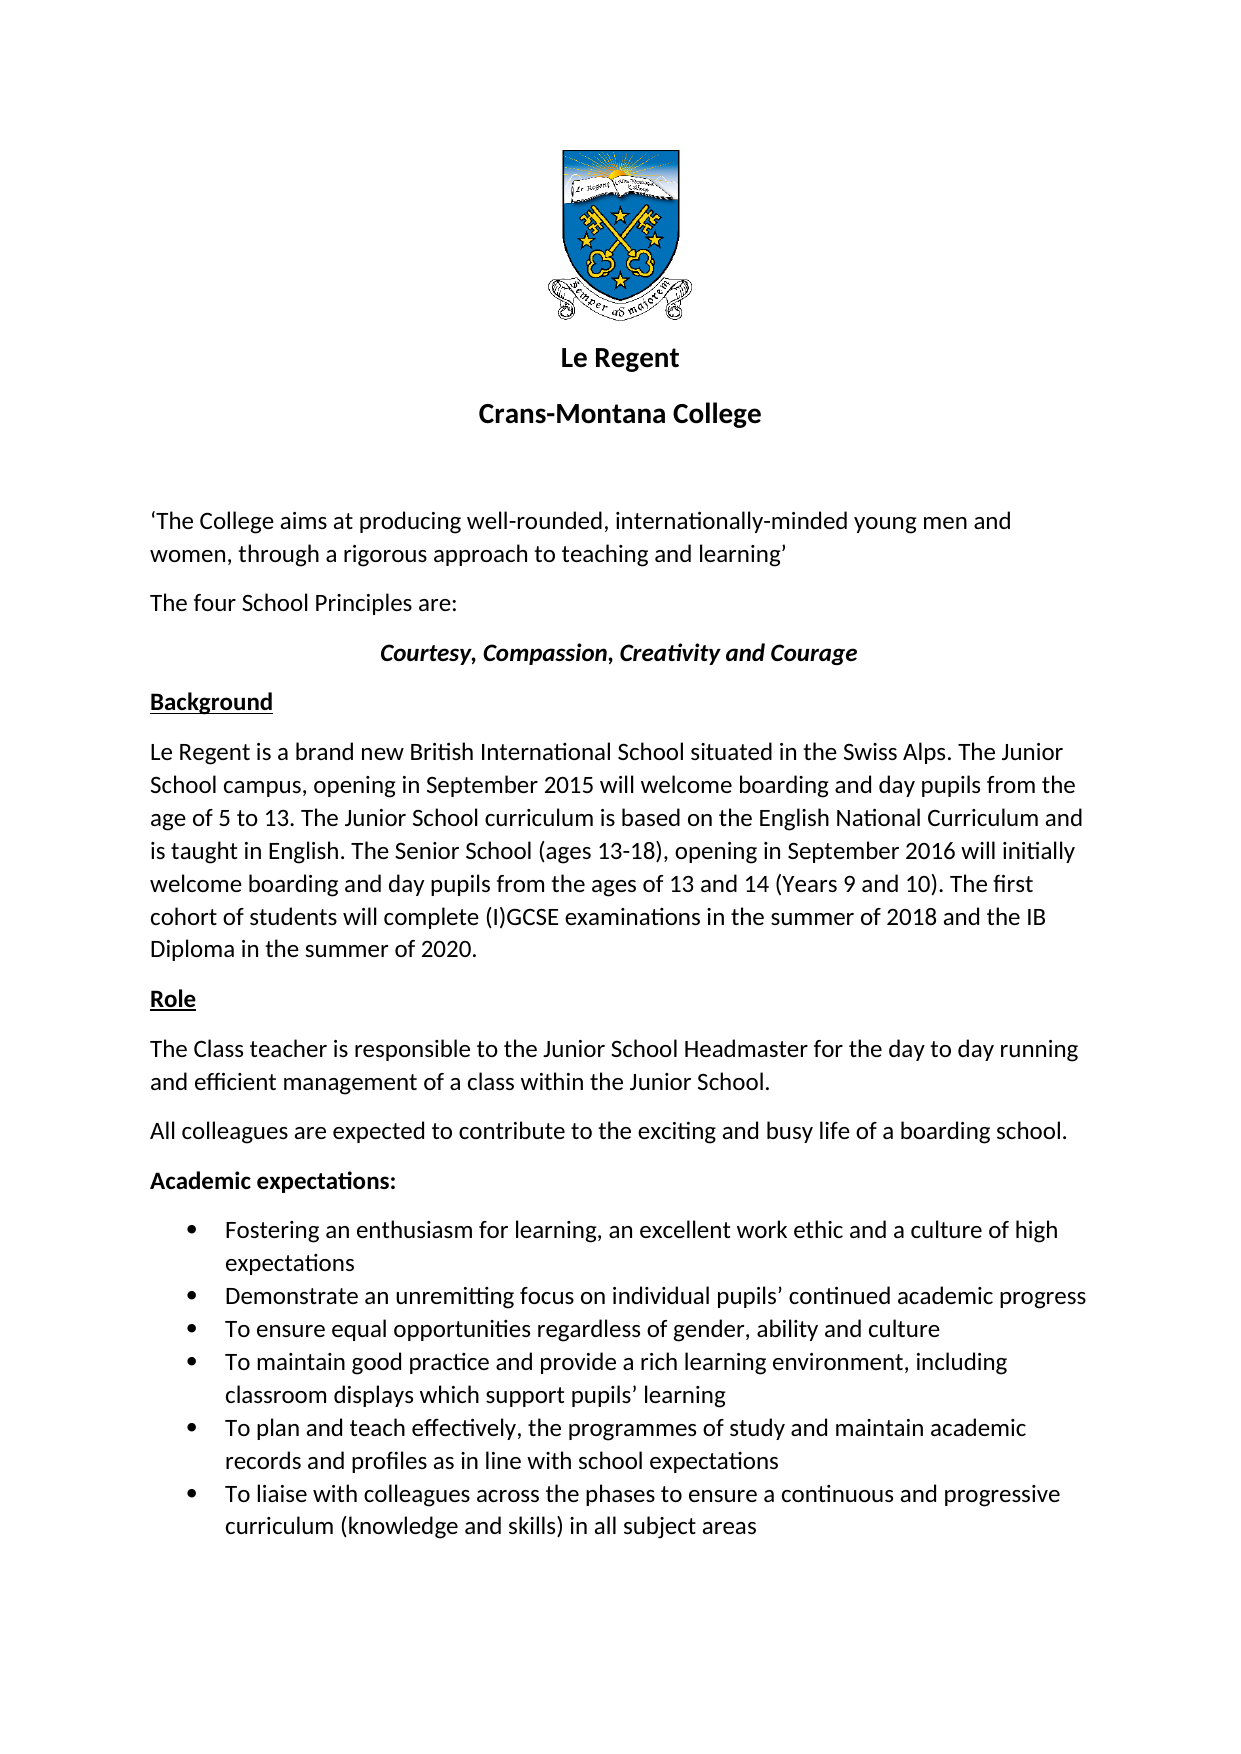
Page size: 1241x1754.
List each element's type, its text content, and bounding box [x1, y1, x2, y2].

list Fostering an enthusiasm for learning, an excellent work ethic and a culture of high expectations [187, 1214, 1090, 1278]
text Le Regent is a brand new British International School situated in the Swiss Alps. The Junior School campus, opening in September 2015 will welcome boarding and day pupils from the age of 5 to 13. The Junior School curriculum is based on the English National Curriculum and is taught in English. The Senior School (ages 13-18), opening in September 2016 will initially welcome boarding and day pupils from the ages of 13 and 14 (Years 9 and 10). The first cohort of students will complete (I)GCSE examinations in the summer of 2018 and the IB Diploma in the summer of 2020. [150, 736, 1090, 964]
list To maintain good practice and provide a rich learning environment, including classroom displays which support pupils’ learning [187, 1346, 1090, 1409]
text The four School Principles are: [150, 587, 1090, 618]
text All colleagues are expected to contribute to the exciting and busy life of a boarding school. [150, 1115, 1090, 1146]
list To liaise with colleagues across the phases to ensure a continuous and progressive curriculum (knowledge and skills) in all subject areas [187, 1478, 1090, 1541]
list To ensure equal opportunities regardless of gender, ability and culture [187, 1313, 1090, 1344]
text Le Regent [150, 339, 1090, 375]
text Courtesy, Compassion, Creativity and Courage [150, 637, 1090, 667]
text ‘The College aims at producing well-rounded, internationally-minded young men and women, through a rigorous approach to teaching and learning’ [150, 505, 1090, 568]
text Role [150, 983, 1090, 1014]
text The Class teacher is responsible to the Junior School Headmaster for the day to day running and efficient management of a class within the Junior School. [150, 1033, 1090, 1096]
text Background [150, 687, 1090, 717]
picture [548, 150, 692, 321]
list Demonstrate an unremitting focus on individual pupils’ continued academic progress [187, 1280, 1090, 1311]
text Academic expectations: [150, 1165, 1090, 1195]
list To plan and teach effectively, the programmes of study and maintain academic records and profiles as in line with school expectations [187, 1412, 1090, 1475]
text Crans-Montana College [150, 395, 1090, 430]
